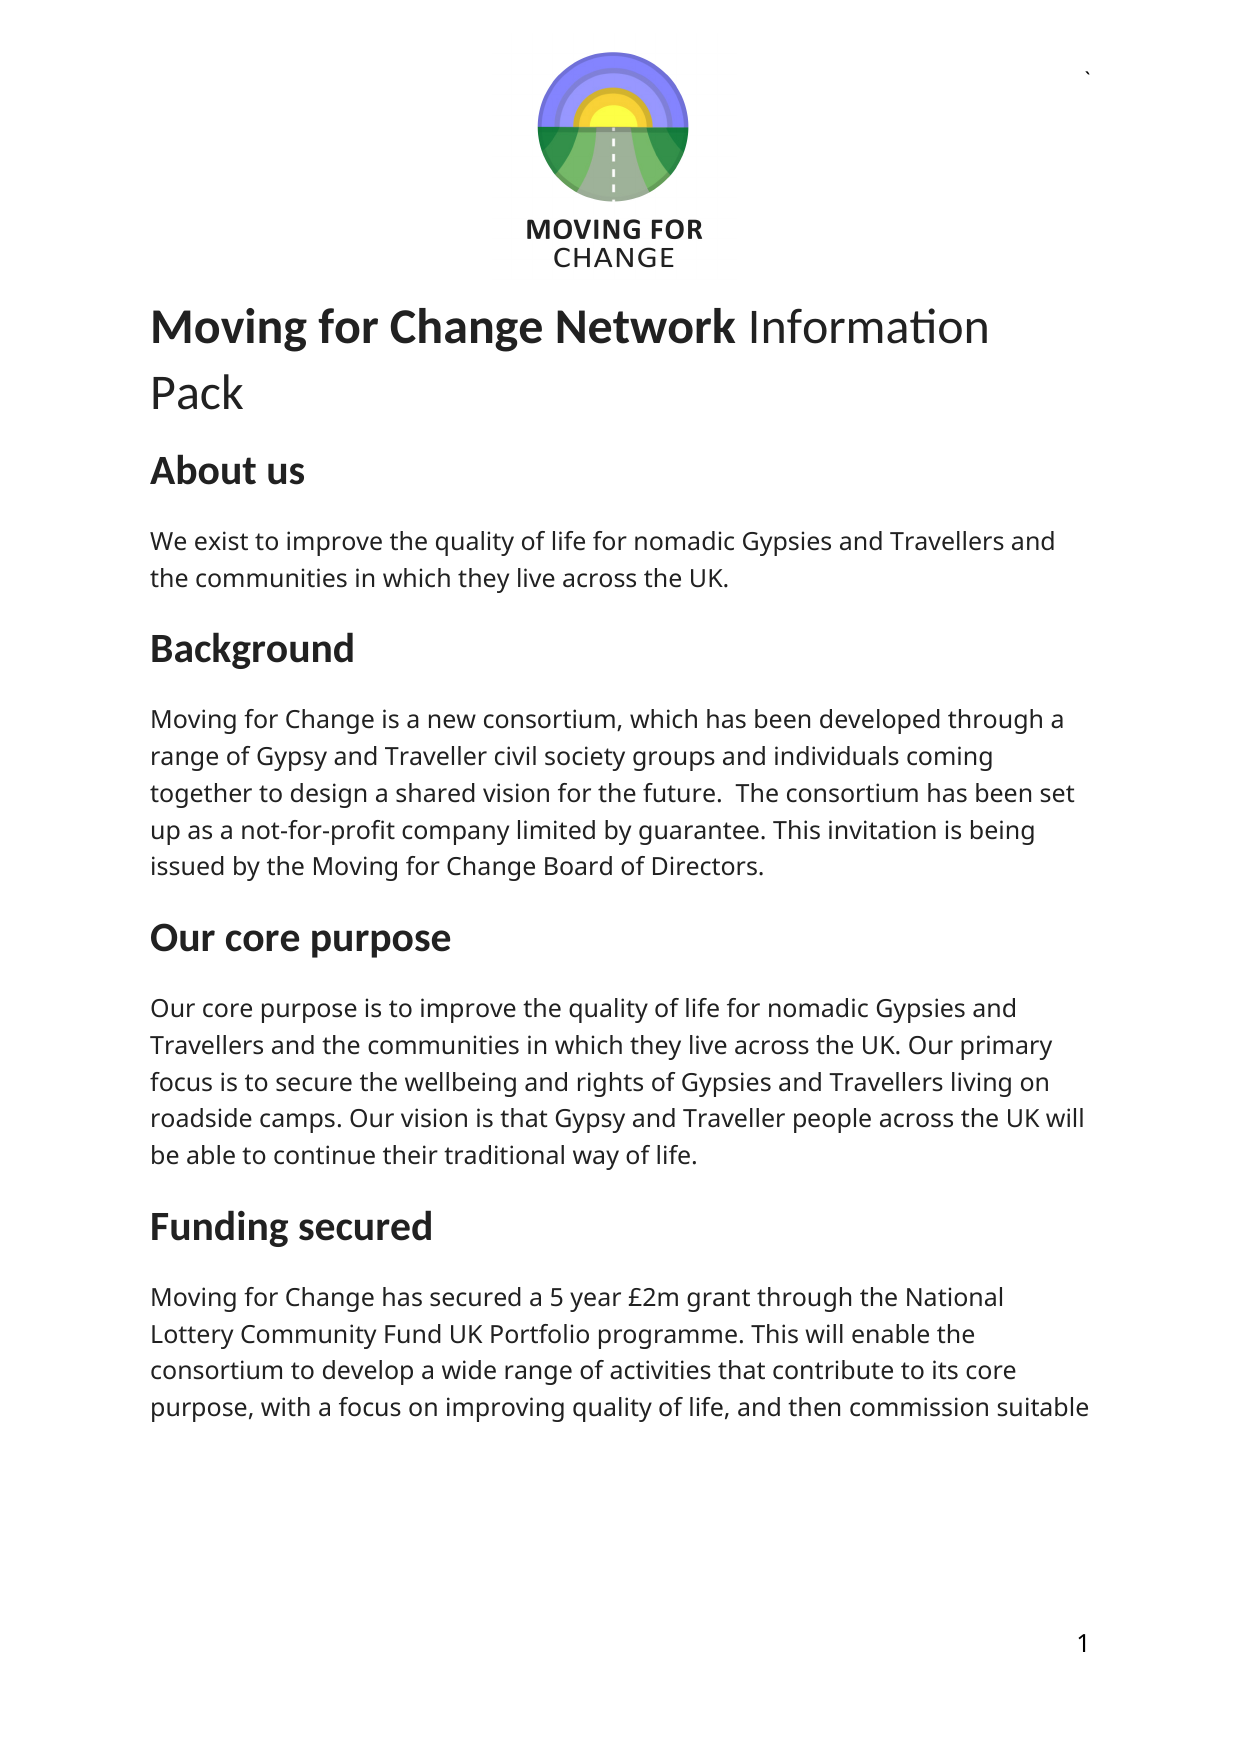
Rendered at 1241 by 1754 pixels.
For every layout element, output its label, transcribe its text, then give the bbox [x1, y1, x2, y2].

text Moving for Change is a new consortium, which has been developed through a range of Gypsy and Traveller civil society groups and individuals coming together to design a shared vision for the future. The consortium has been set up as a not-for-profit company limited by guarantee. This invitation is being issued by the Moving for Change Board of Directors. [150, 702, 1090, 883]
text About us [150, 444, 1090, 494]
text Funding secured [150, 1199, 1090, 1250]
text Moving for Change Network Information Pack [150, 295, 1090, 422]
text Our core purpose is to improve the quality of life for nomadic Gypsies and Travellers and the communities in which they live across the UK. Our primary focus is to secure the wellbeing and rights of Gypsies and Travellers living on roadside camps. Our vision is that Gypsy and Traveller people across the UK will be able to continue their traditional way of life. [150, 991, 1090, 1172]
text Our core purpose [150, 911, 1090, 962]
picture [491, 33, 738, 280]
text Background [150, 622, 1090, 673]
text We exist to improve the quality of life for nomadic Gypsies and Travellers and the communities in which they live across the UK. [150, 523, 1090, 594]
